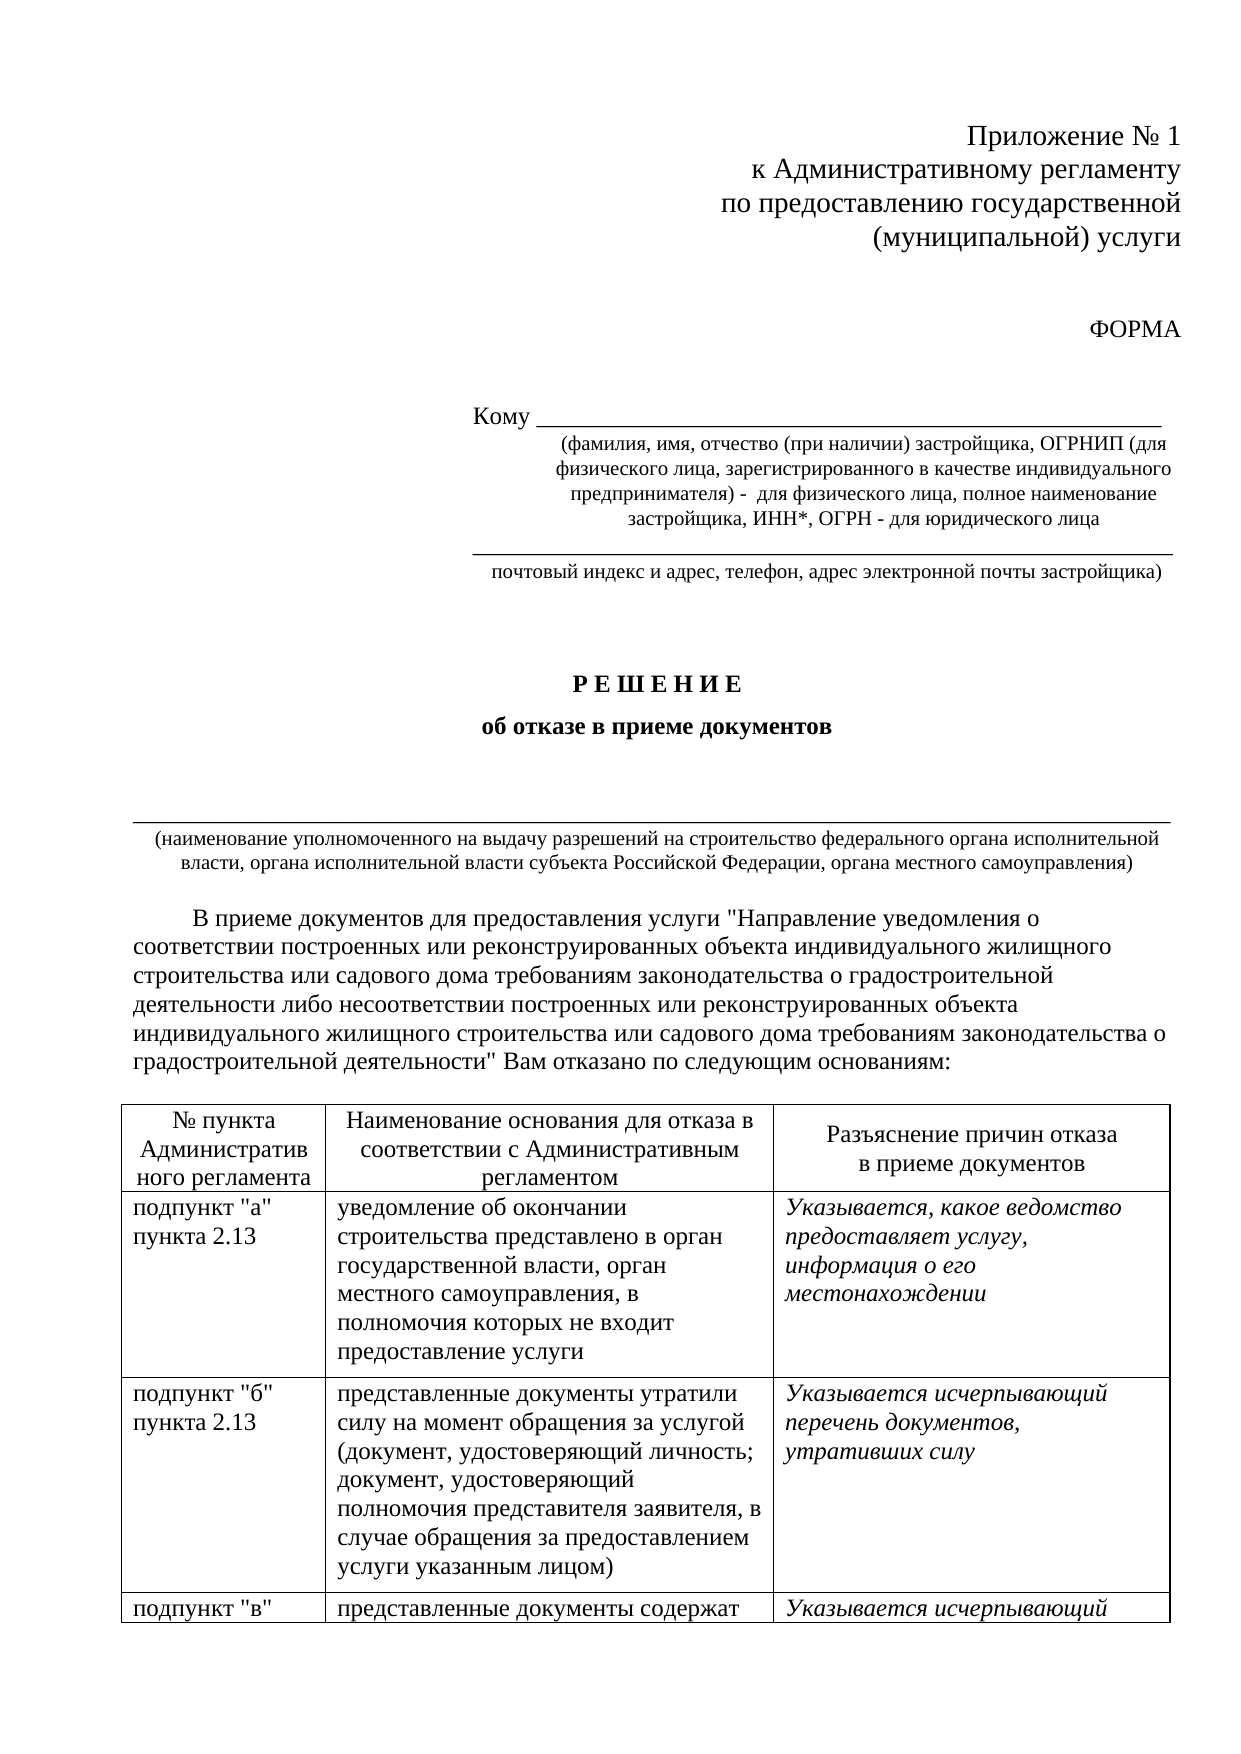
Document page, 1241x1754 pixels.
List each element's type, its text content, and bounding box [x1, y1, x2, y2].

text об отказе в приеме документов [133, 711, 1181, 739]
text к Административному регламенту [546, 152, 1181, 185]
text Кому __________________________________________________ [473, 401, 1181, 429]
text В приеме документов для предоставления услуги "Направление уведомления о соответствии построенных или реконструированных объекта индивидуального жилищного строительства или садового дома требованиям законодательства о градостроительной деятельности либо несоответствии построенных или реконструированных объекта индивидуального жилищного строительства или садового дома требованиям законодательства о градостроительной деятельности" Вам отказано по следующим основаниям: [133, 903, 1181, 1075]
text почтовый индекс и адрес, телефон, адрес электронной почты застройщика) [473, 558, 1181, 583]
text ФОРМА [487, 314, 1181, 343]
table_cell представленные документы содержат подчистки и исправления текста [326, 1593, 773, 1622]
table_header Наименование основания для отказа в соответствии с Административным регламентом [326, 1105, 773, 1191]
text Р Е Ш Е Н И Е [133, 669, 1181, 698]
text по предоставлению государственной [546, 185, 1181, 219]
text (фамилия, имя, отчество (при наличии) застройщика, ОГРНИП (для физического лица, зарегистрированного в качестве индивидуального предпринимателя) - для физического лица, полное наименование застройщика, ИНН*, ОГРН - для юридического лица [546, 429, 1181, 529]
text ___________________________________________________________________________________ [133, 797, 1181, 826]
text (муниципальной) услуги [546, 219, 1181, 252]
table_cell подпункт "а" пункта 2.13 [122, 1192, 325, 1377]
table_cell уведомление об окончании строительства представлено в орган государственной власти, орган местного самоуправления, в полномочия которых не входит предоставление услуги [326, 1192, 773, 1377]
table_cell Указывается исчерпывающий перечень документов, утративших силу [774, 1378, 1169, 1592]
table_cell подпункт "в" пункта 2.13 [122, 1593, 325, 1622]
table_cell представленные документы утратили силу на момент обращения за услугой (документ, удостоверяющий личность; документ, удостоверяющий полномочия представителя заявителя, в случае обращения за предоставлением услуги указанным лицом) [326, 1378, 773, 1592]
table_header Разъяснение причин отказа в приеме документов [774, 1105, 1169, 1191]
table_header № пункта Административного регламента [122, 1105, 325, 1191]
text ________________________________________________________ [473, 529, 1181, 558]
text (наименование уполномоченного на выдачу разрешений на строительство федерального органа исполнительной власти, органа исполнительной власти субъекта Российской Федерации, органа местного самоуправления) [133, 826, 1181, 874]
table_cell Указывается, какое ведомство предоставляет услугу, информация о его местонахождении [774, 1192, 1169, 1377]
text Приложение № 1 [133, 118, 1181, 152]
table_cell подпункт "б" пункта 2.13 [122, 1378, 325, 1592]
